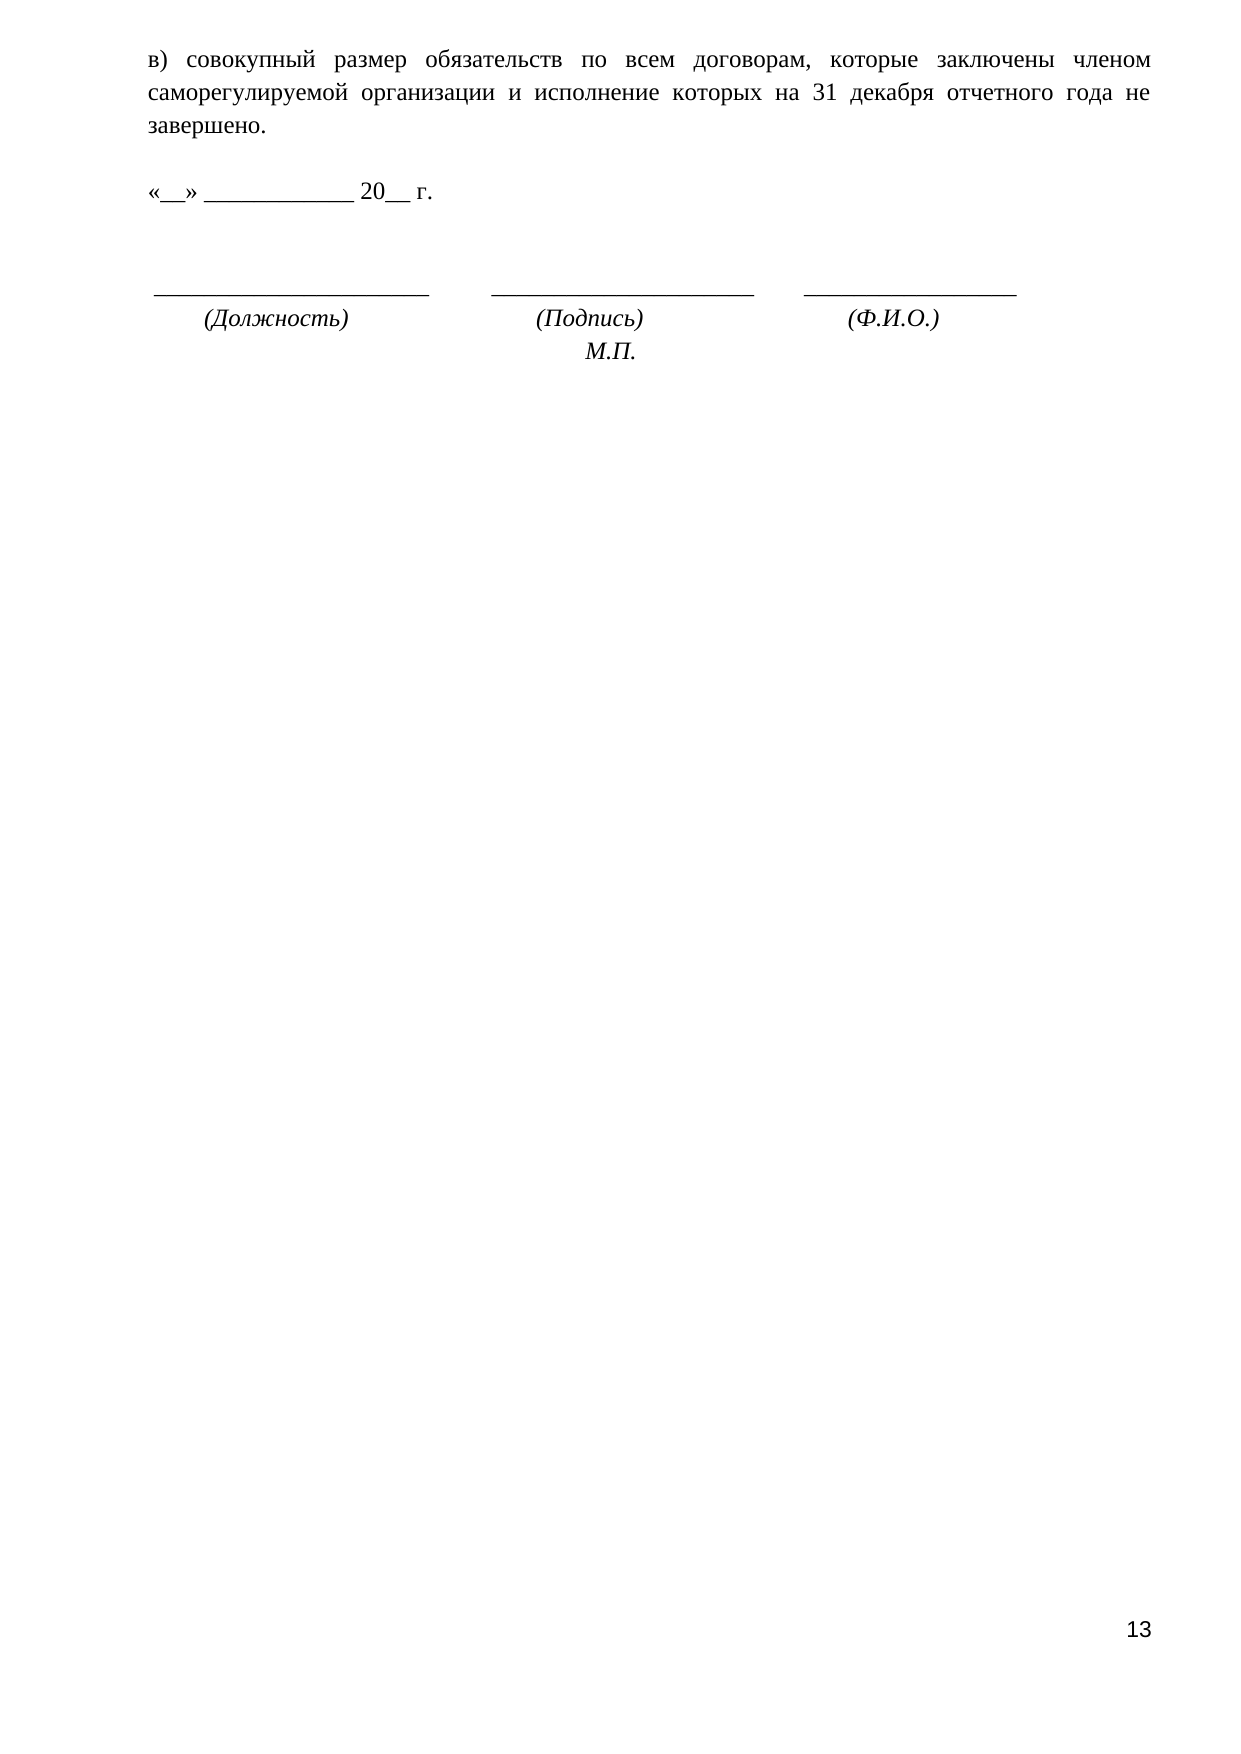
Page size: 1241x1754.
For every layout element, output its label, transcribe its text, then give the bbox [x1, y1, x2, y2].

text М.П. [148, 336, 1152, 365]
text в) совокупный размер обязательств по всем договорам, которые заключены членом саморегулируемой организации и исполнение которых на 31 декабря отчетного года не завершено. [148, 44, 1152, 139]
text «__» ____________ 20__ г. [148, 176, 1152, 205]
text ______________________ _____________________ _________________ [148, 270, 1152, 299]
text (Должность) (Подпись) (Ф.И.О.) [148, 303, 1152, 332]
